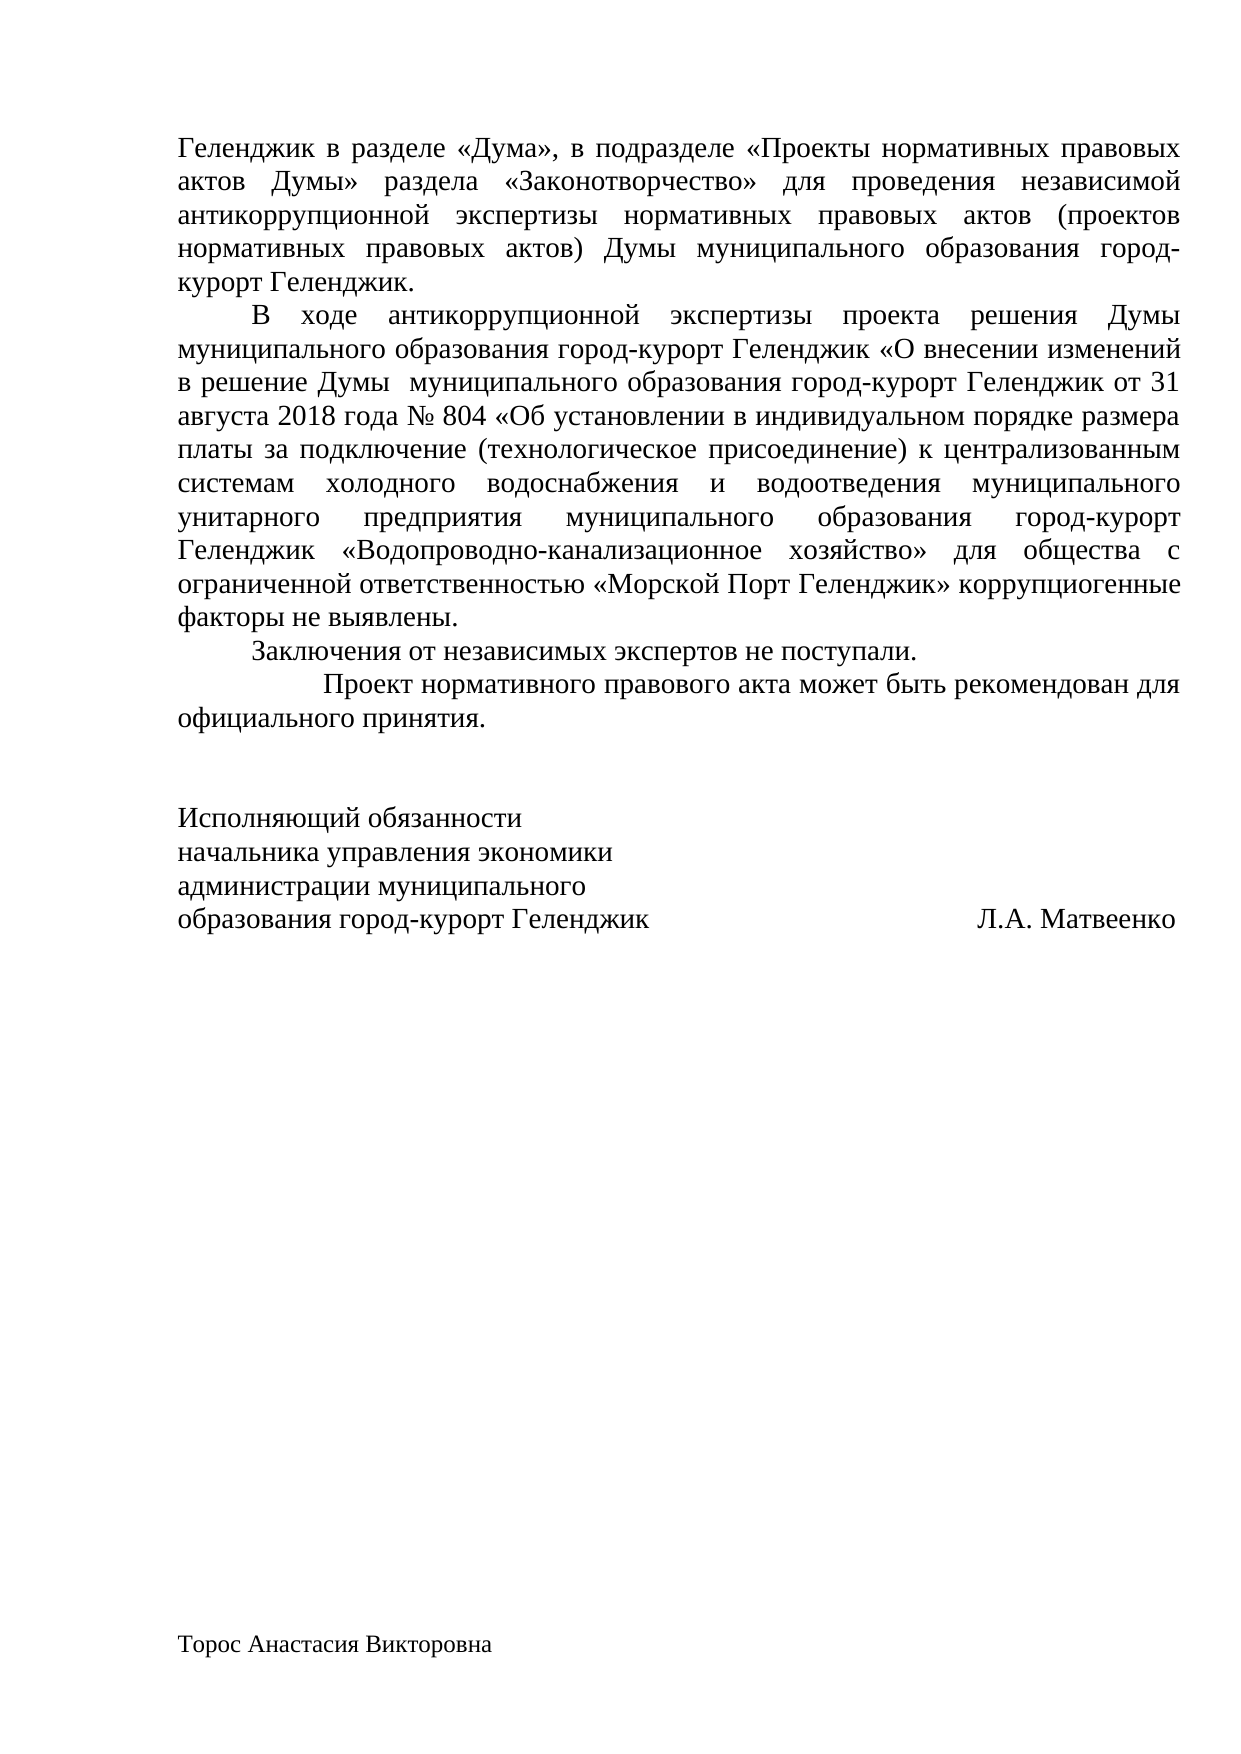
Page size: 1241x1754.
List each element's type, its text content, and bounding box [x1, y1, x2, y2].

text Проект нормативного правового акта может быть рекомендован для официального принятия. [177, 666, 1181, 733]
text начальника управления экономики [177, 834, 1181, 868]
text администрации муниципального [177, 868, 1181, 901]
text В ходе антикоррупционной экспертизы проекта решения Думы муниципального образования город-курорт Геленджик «О внесении изменений в решение Думы муниципального образования город-курорт Геленджик от 31 августа 2018 года № 804 «Об установлении в индивидуальном порядке размера платы за подключение (технологическое присоединение) к централизованным системам холодного водоснабжения и водоотведения муниципального унитарного предприятия муниципального образования город-курорт Геленджик «Водопроводно-канализационное хозяйство» для общества с ограниченной ответственностью «Морской Порт Геленджик» коррупциогенные факторы не выявлены. [177, 297, 1181, 633]
text образования город-курорт Геленджик Л.А. Матвеенко [177, 901, 1181, 935]
text Торос Анастасия Викторовна [177, 1629, 1181, 1658]
text Исполняющий обязанности [177, 801, 1181, 834]
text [177, 130, 1181, 297]
text Заключения от независимых экспертов не поступали. [177, 633, 1181, 666]
